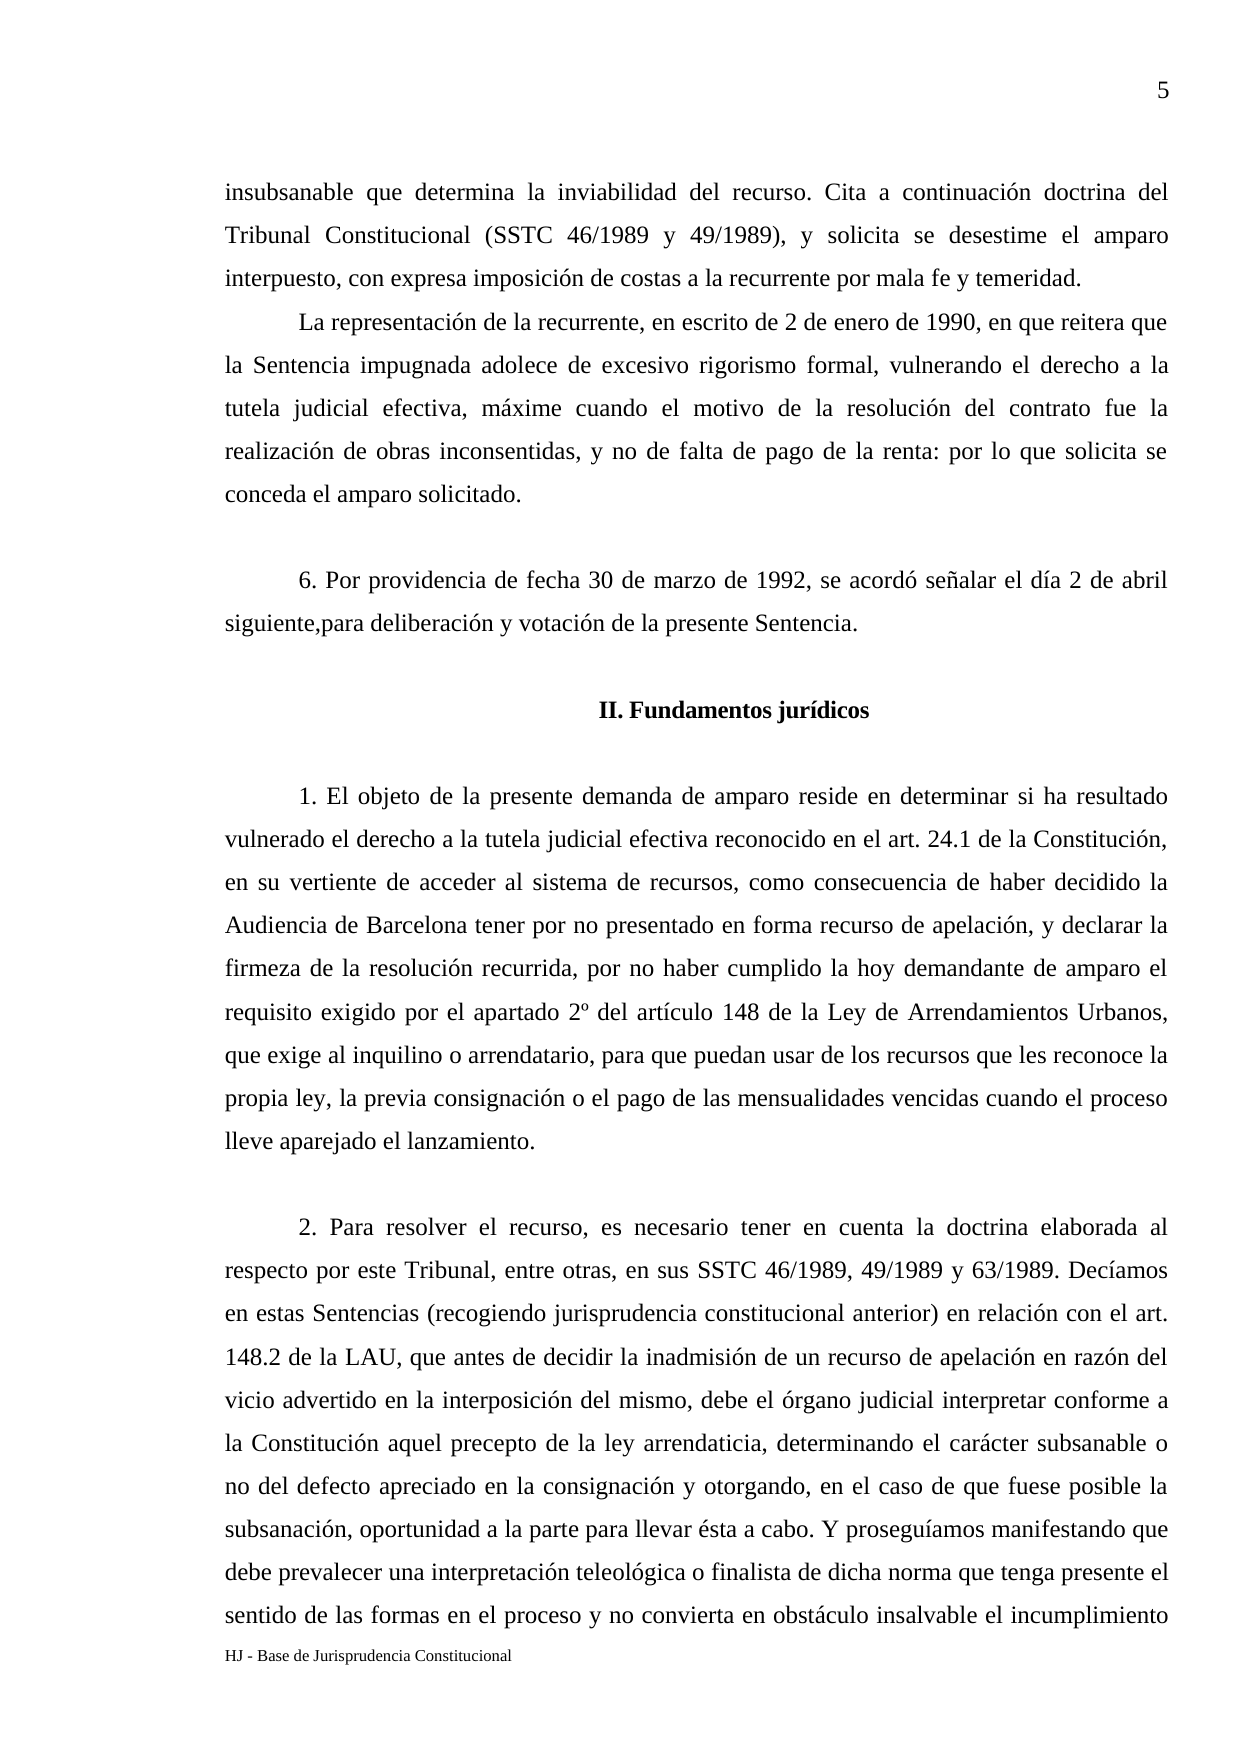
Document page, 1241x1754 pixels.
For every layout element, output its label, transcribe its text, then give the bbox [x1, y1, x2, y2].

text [224, 1212, 1169, 1629]
subtitle II. Fundamentos jurídicos [224, 695, 1169, 723]
text 6. Por providencia de fecha 30 de marzo de 1992, se acordó señalar el día 2 de abril siguiente,para deliberación y votación de la presente Sentencia. [224, 565, 1169, 637]
text La representación de la recurrente, en escrito de 2 de enero de 1990, en que reitera que la Sentencia impugnada adolece de excesivo rigorismo formal, vulnerando el derecho a la tutela judicial efectiva, máxime cuando el motivo de la resolución del contrato fue la realización de obras inconsentidas, y no de falta de pago de la renta: por lo que solicita se conceda el amparo solicitado. [224, 307, 1169, 508]
text 1. El objeto de la presente demanda de amparo reside en determinar si ha resultado vulnerado el derecho a la tutela judicial efectiva reconocido en el art. 24.1 de la Constitución, en su vertiente de acceder al sistema de recursos, como consecuencia de haber decidido la Audiencia de Barcelona tener por no presentado en forma recurso de apelación, y declarar la firmeza de la resolución recurrida, por no haber cumplido la hoy demandante de amparo el requisito exigido por el apartado 2º del artículo 148 de la Ley de Arrendamientos Urbanos, que exige al inquilino o arrendatario, para que puedan usar de los recursos que les reconoce la propia ley, la previa consignación o el pago de las mensualidades vencidas cuando el proceso lleve aparejado el lanzamiento. [224, 781, 1169, 1155]
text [224, 177, 1169, 292]
